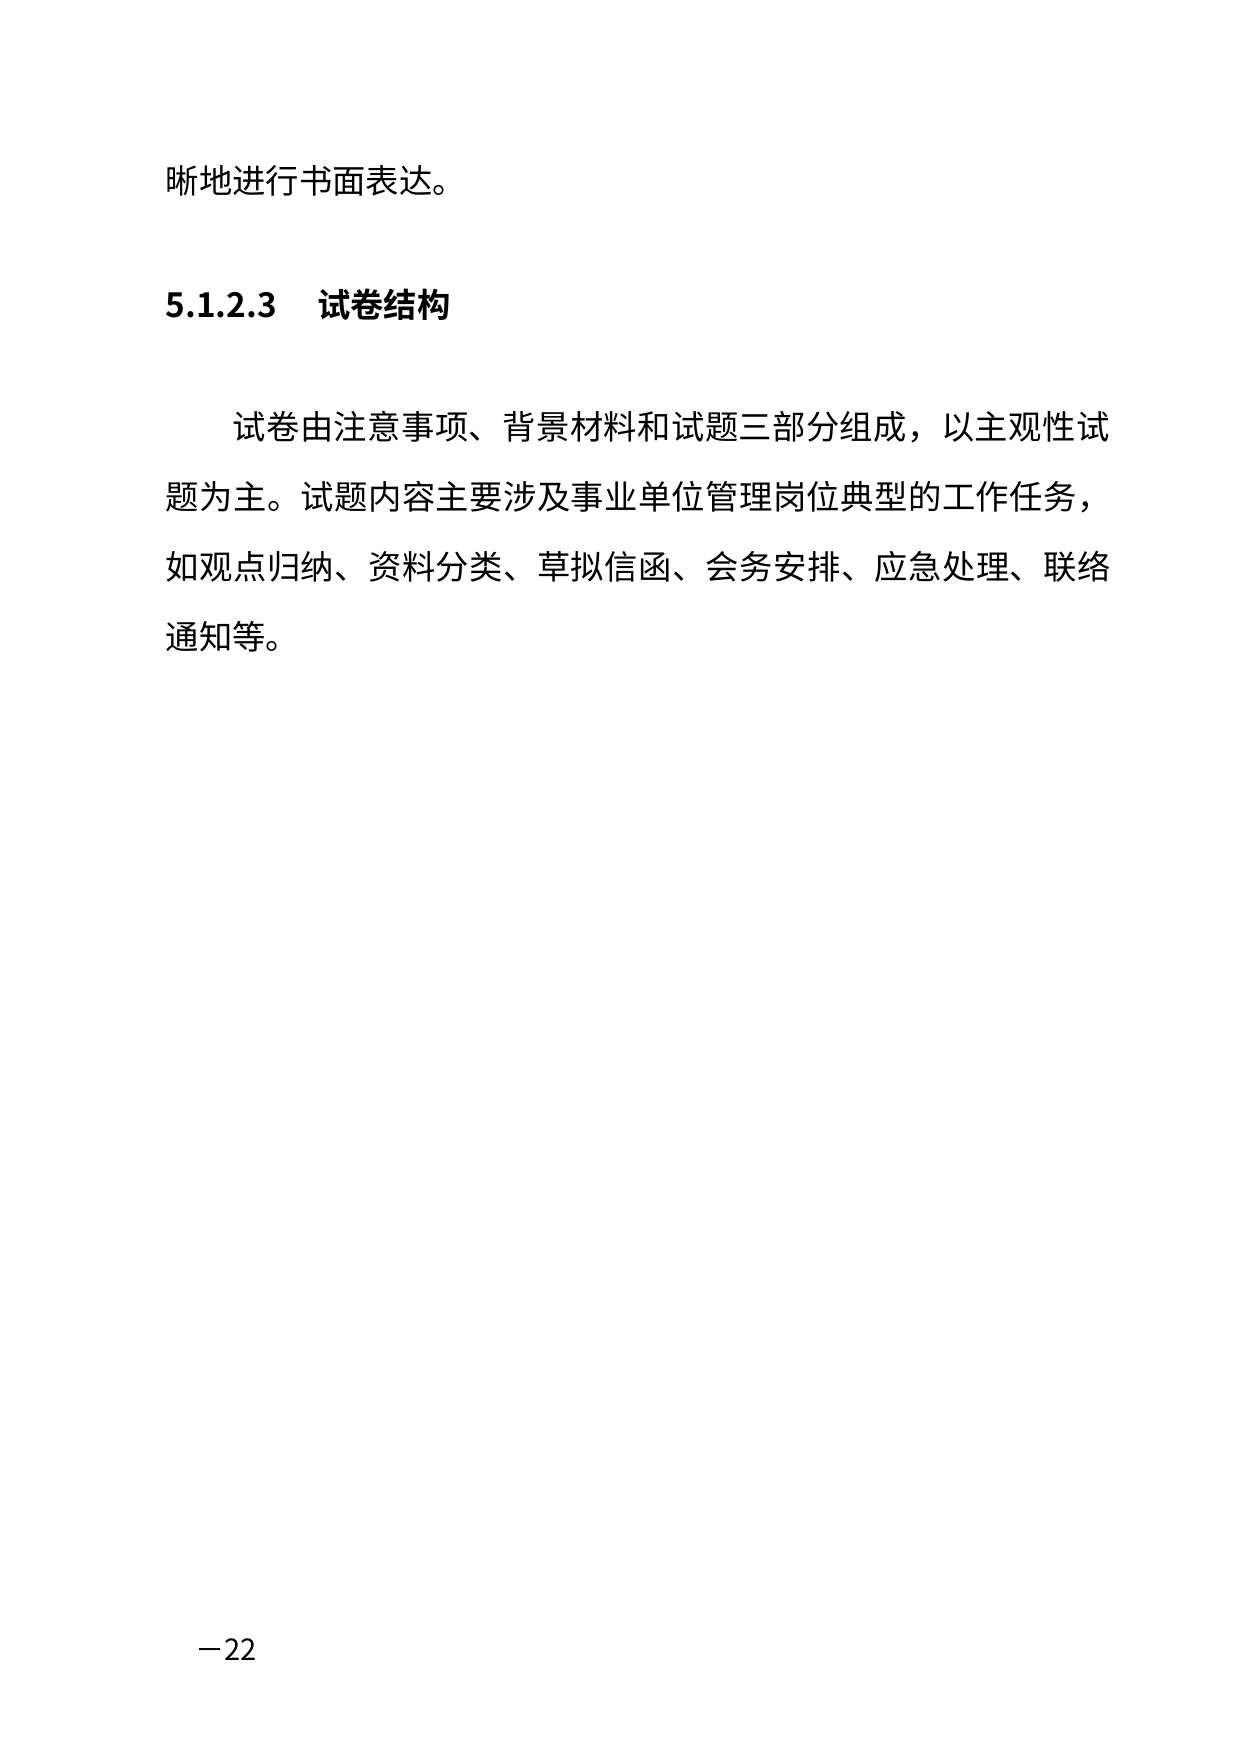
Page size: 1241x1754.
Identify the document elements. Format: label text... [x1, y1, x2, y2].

subtitle 晰地进行书面表达。 [166, 155, 1155, 203]
list 试卷结构 [165, 278, 1155, 327]
text 试卷由注意事项、背景材料和试题三部分组成，以主观性试题为主。试题内容主要涉及事业单位管理岗位典型的工作任务，如观点归纳、资料分类、草拟信函、会务安排、应急处理、联络通知等。 [166, 401, 1111, 659]
